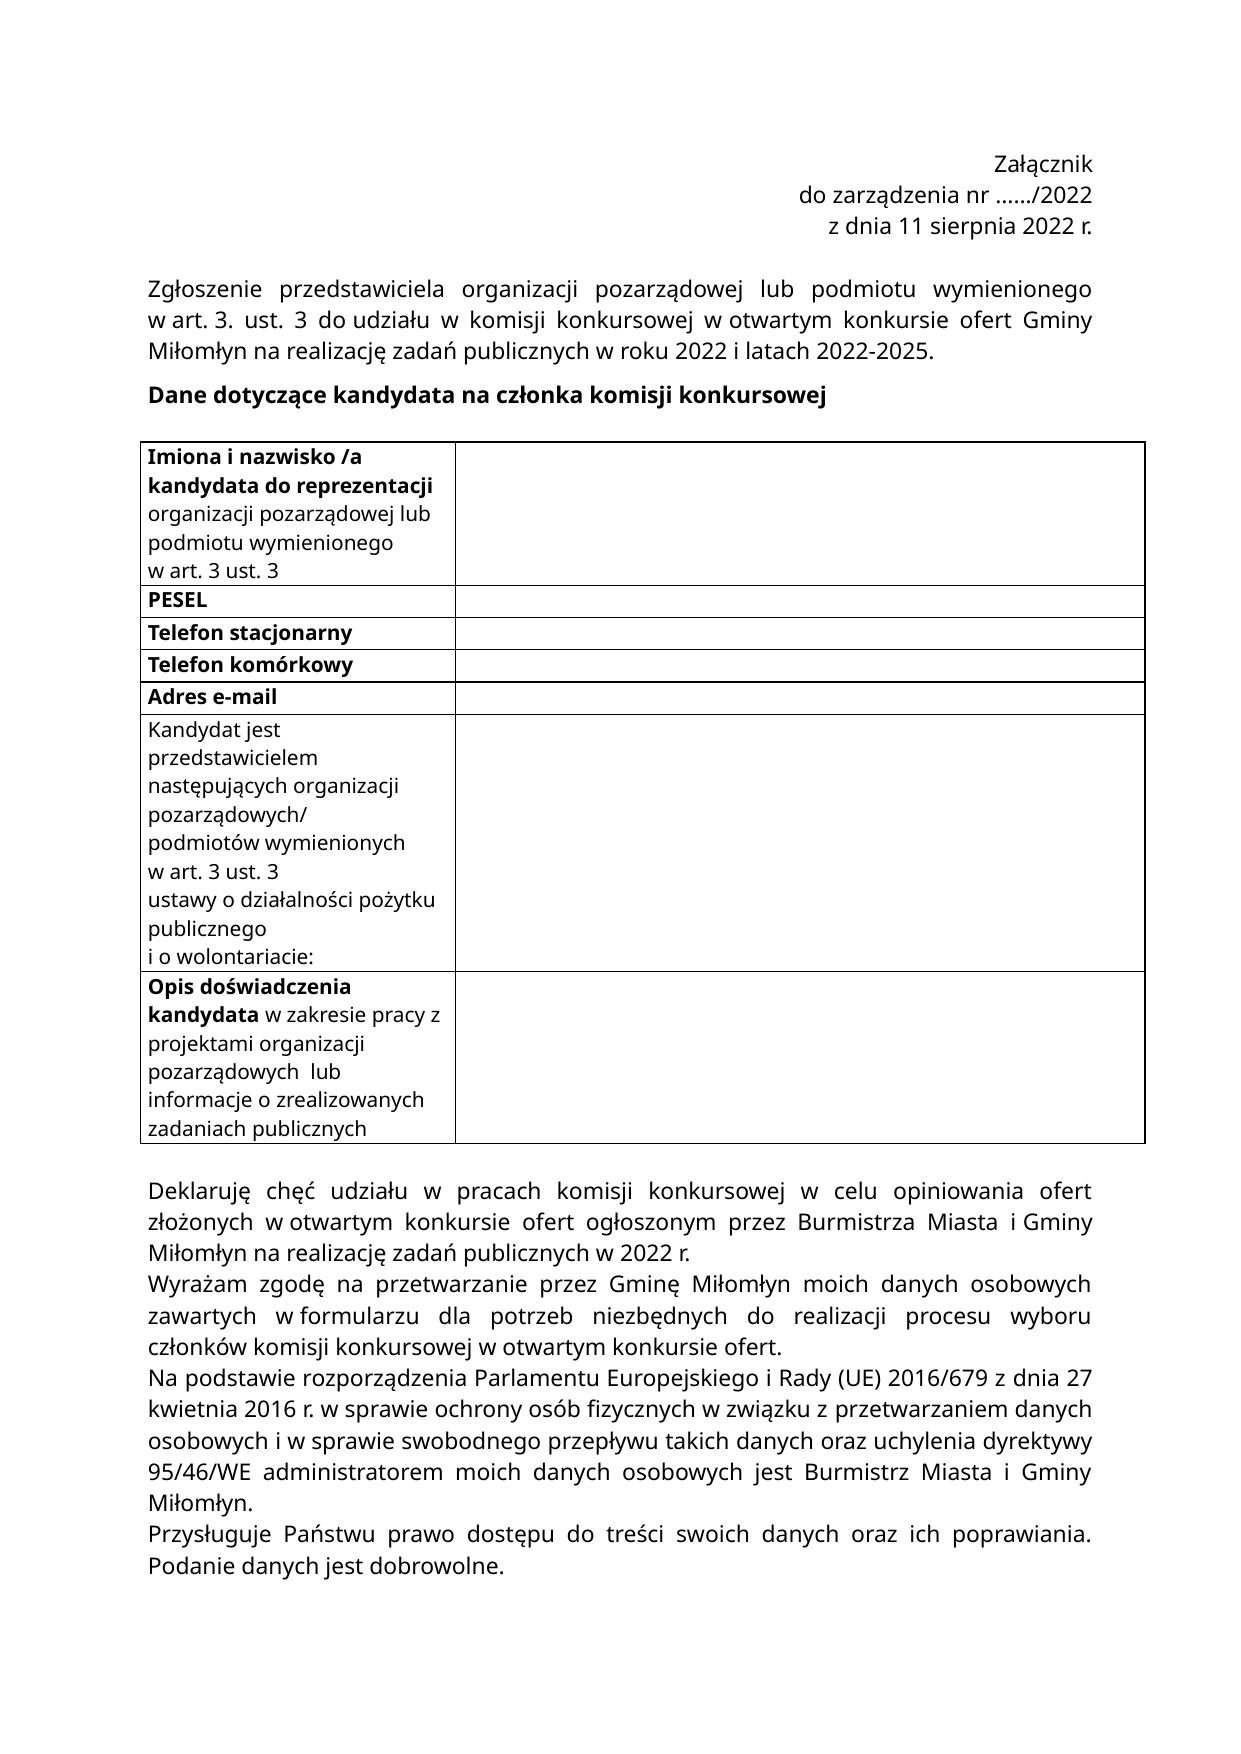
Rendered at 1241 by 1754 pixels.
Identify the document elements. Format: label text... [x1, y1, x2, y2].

table_cell [456, 650, 1144, 681]
table_cell [456, 972, 1144, 1142]
text Deklaruję chęć udziału w pracach komisji konkursowej w celu opiniowania ofert złożonych w otwartym konkursie ofert ogłoszonym przez Burmistrza Miasta i Gminy Miłomłyn na realizację zadań publicznych w 2022 r. [148, 1175, 1093, 1268]
text do zarządzenia nr ……/2022 [148, 179, 1093, 210]
table_header [456, 443, 1144, 584]
table_cell [456, 715, 1144, 971]
text Załącznik [148, 148, 1093, 179]
text Zgłoszenie przedstawiciela organizacji pozarządowej lub podmiotu wymienionego w art. 3. ust. 3 do udziału w komisji konkursowej w otwartym konkursie ofert Gminy Miłomłyn na realizację zadań publicznych w roku 2022 i latach 2022-2025. [148, 273, 1093, 366]
table_cell PESEL [141, 586, 455, 617]
text Na podstawie rozporządzenia Parlamentu Europejskiego i Rady (UE) 2016/679 z dnia 27 kwietnia 2016 r. w sprawie ochrony osób fizycznych w związku z przetwarzaniem danych osobowych i w sprawie swobodnego przepływu takich danych oraz uchylenia dyrektywy 95/46/WE administratorem moich danych osobowych jest Burmistrz Miasta i Gminy Miłomłyn. [148, 1362, 1093, 1518]
text z dnia 11 sierpnia 2022 r. [148, 210, 1093, 241]
table_cell Telefon komórkowy [141, 650, 455, 681]
table_cell Telefon stacjonarny [141, 618, 455, 649]
text Przysługuje Państwu prawo dostępu do treści swoich danych oraz ich poprawiania. Podanie danych jest dobrowolne. [148, 1518, 1093, 1581]
table_cell [456, 586, 1144, 617]
table_cell [456, 683, 1144, 714]
table_cell Opis doświadczenia kandydata w zakresie pracy z projektami organizacji pozarządowych lub informacje o zrealizowanych zadaniach publicznych [141, 972, 455, 1142]
table_cell Adres e-mail [141, 683, 455, 714]
table_cell [456, 618, 1144, 649]
text Dane dotyczące kandydata na członka komisji konkursowej [148, 379, 1093, 410]
table_header Imiona i nazwisko /a kandydata do reprezentacji organizacji pozarządowej lub podmiotu wymienionego w art. 3 ust. 3 [141, 443, 455, 584]
table_cell Kandydat jest przedstawicielem następujących organizacji pozarządowych/ podmiotów wymienionych w art. 3 ust. 3 ustawy o działalności pożytku publicznego i o wolontariacie: [141, 715, 455, 971]
text Wyrażam zgodę na przetwarzanie przez Gminę Miłomłyn moich danych osobowych zawartych w formularzu dla potrzeb niezbędnych do realizacji procesu wyboru członków komisji konkursowej w otwartym konkursie ofert. [148, 1268, 1093, 1362]
